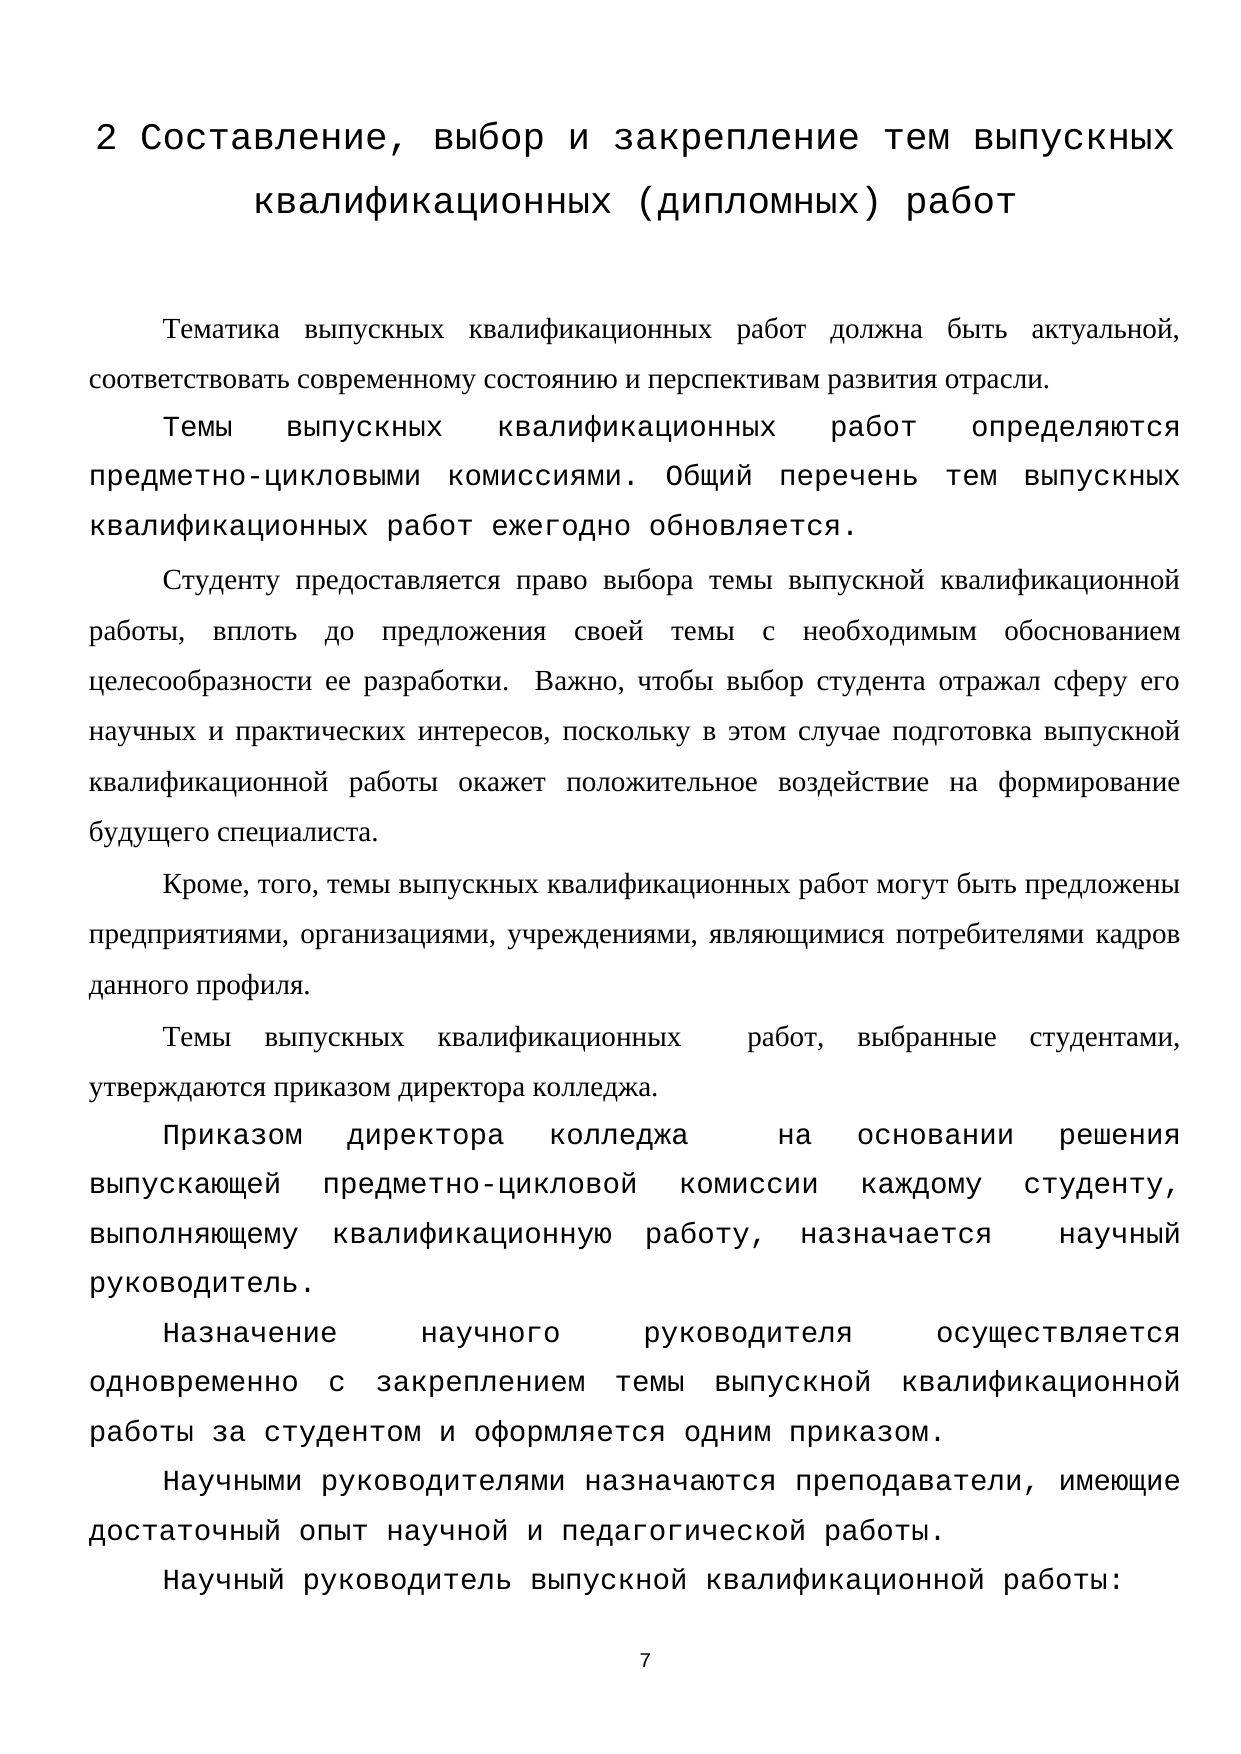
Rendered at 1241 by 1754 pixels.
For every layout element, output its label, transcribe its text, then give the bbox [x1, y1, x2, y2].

text Тематика выпускных квалификационных работ должна быть актуальной, соответствовать современному состоянию и перспективам развития отрасли. [89, 311, 1181, 395]
text Темы выпускных квалификационных работ определяются предметно-цикловыми комиссиями. Общий перечень тем выпускных квалификационных работ ежегодно обновляется. [89, 412, 1181, 544]
text Кроме, того, темы выпускных квалификационных работ могут быть предложены предприятиями, организациями, учреждениями, являющимися потребителями кадров данного профиля. [89, 866, 1181, 1000]
text Назначение научного руководителя осуществляется одновременно с закреплением темы выпускной квалификационной работы за студентом и оформляется одним приказом. [89, 1318, 1181, 1450]
text Научный руководитель выпускной квалификационной работы: [89, 1565, 1181, 1598]
text Темы выпускных квалификационных работ, выбранные студентами, утверждаются приказом директора колледжа. [89, 1019, 1181, 1103]
text Приказом директора колледжа на основании решения выпускающей предметно-цикловой комиссии каждому студенту, выполняющему квалификационную работу, назначается научный руководитель. [89, 1120, 1181, 1301]
text Студенту предоставляется право выбора темы выпускной квалификационной работы, вплоть до предложения своей темы с необходимым обоснованием целесообразности ее разработки. Важно, чтобы выбор студента отражал сферу его научных и практических интересов, поскольку в этом случае подготовка выпускной квалификационной работы окажет положительное воздействие на формирование будущего специалиста. [89, 562, 1181, 847]
text Научными руководителями назначаются преподаватели, имеющие достаточный опыт научной и педагогической работы. [89, 1466, 1181, 1549]
text 2 Составление, выбор и закрепление тем выпускных квалификационных (дипломных) работ [89, 118, 1181, 224]
